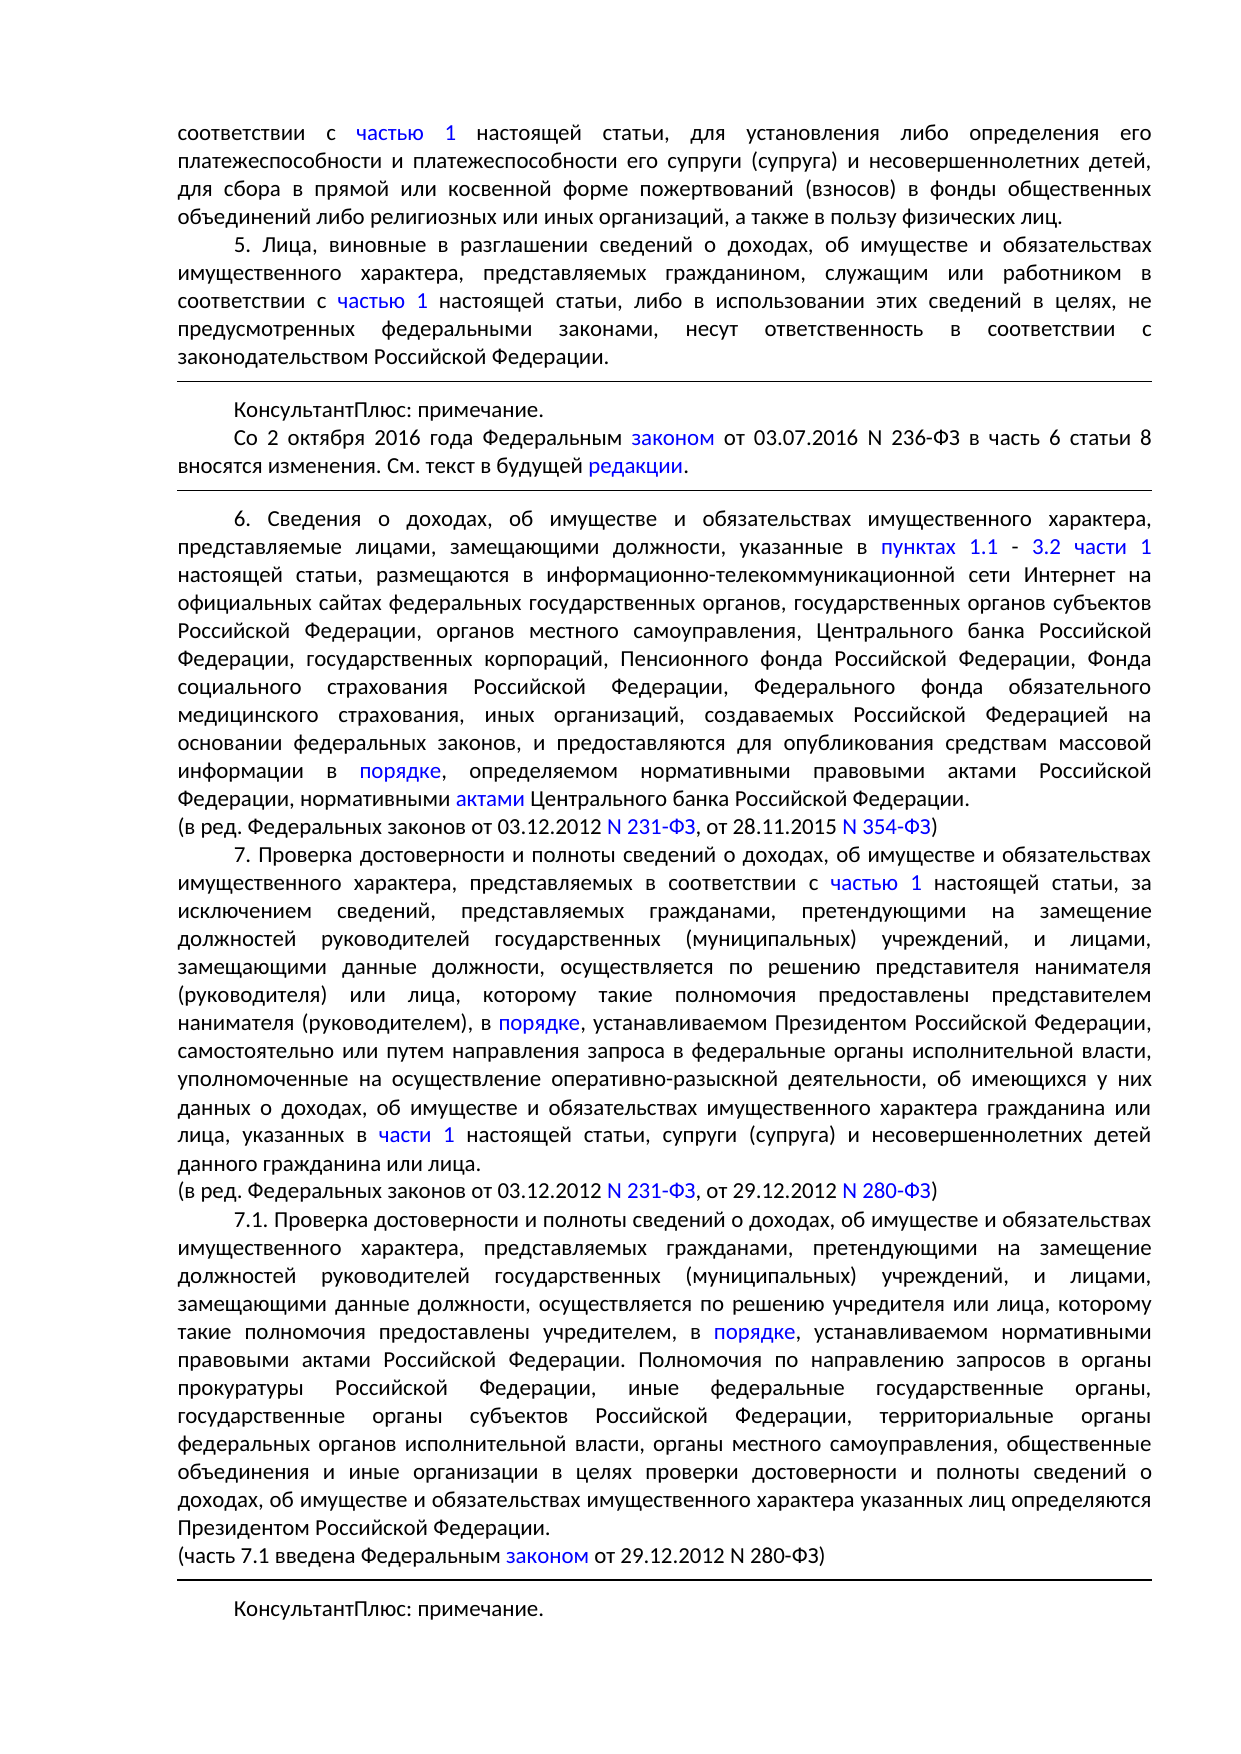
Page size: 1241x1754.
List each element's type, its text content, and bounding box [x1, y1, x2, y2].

text 6. Сведения о доходах, об имуществе и обязательствах имущественного характера, представляемые лицами, замещающими должности, указанные в пунктах 1.1 - 3.2 части 1 настоящей статьи, размещаются в информационно-телекоммуникационной сети Интернет на официальных сайтах федеральных государственных органов, государственных органов субъектов Российской Федерации, органов местного самоуправления, Центрального банка Российской Федерации, государственных корпораций, Пенсионного фонда Российской Федерации, Фонда социального страхования Российской Федерации, Федерального фонда обязательного медицинского страхования, иных организаций, создаваемых Российской Федерацией на основании федеральных законов, и предоставляются для опубликования средствам массовой информации в порядке, определяемом нормативными правовыми актами Российской Федерации, нормативными актами Центрального банка Российской Федерации. [177, 504, 1152, 812]
text Со 2 октября 2016 года Федеральным законом от 03.07.2016 N 236-ФЗ в часть 6 статьи 8 вносятся изменения. См. текст в будущей редакции. [177, 423, 1152, 479]
text 7. Проверка достоверности и полноты сведений о доходах, об имуществе и обязательствах имущественного характера, представляемых в соответствии с частью 1 настоящей статьи, за исключением сведений, представляемых гражданами, претендующими на замещение должностей руководителей государственных (муниципальных) учреждений, и лицами, замещающими данные должности, осуществляется по решению представителя нанимателя (руководителя) или лица, которому такие полномочия предоставлены представителем нанимателя (руководителем), в порядке, устанавливаемом Президентом Российской Федерации, самостоятельно или путем направления запроса в федеральные органы исполнительной власти, уполномоченные на осуществление оперативно-разыскной деятельности, об имеющихся у них данных о доходах, об имуществе и обязательствах имущественного характера гражданина или лица, указанных в части 1 настоящей статьи, супруги (супруга) и несовершеннолетних детей данного гражданина или лица. [177, 840, 1152, 1177]
text КонсультантПлюс: примечание. [177, 1594, 1152, 1622]
text КонсультантПлюс: примечание. [177, 395, 1152, 423]
text 5. Лица, виновные в разглашении сведений о доходах, об имуществе и обязательствах имущественного характера, представляемых гражданином, служащим или работником в соответствии с частью 1 настоящей статьи, либо в использовании этих сведений в целях, не предусмотренных федеральными законами, несут ответственность в соответствии с законодательством Российской Федерации. [177, 230, 1152, 370]
text (часть 7.1 введена Федеральным законом от 29.12.2012 N 280-ФЗ) [177, 1541, 1152, 1569]
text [177, 118, 1152, 230]
text (в ред. Федеральных законов от 03.12.2012 N 231-ФЗ, от 29.12.2012 N 280-ФЗ) [177, 1177, 1152, 1205]
text (в ред. Федеральных законов от 03.12.2012 N 231-ФЗ, от 28.11.2015 N 354-ФЗ) [177, 812, 1152, 840]
text 7.1. Проверка достоверности и полноты сведений о доходах, об имуществе и обязательствах имущественного характера, представляемых гражданами, претендующими на замещение должностей руководителей государственных (муниципальных) учреждений, и лицами, замещающими данные должности, осуществляется по решению учредителя или лица, которому такие полномочия предоставлены учредителем, в порядке, устанавливаемом нормативными правовыми актами Российской Федерации. Полномочия по направлению запросов в органы прокуратуры Российской Федерации, иные федеральные государственные органы, государственные органы субъектов Российской Федерации, территориальные органы федеральных органов исполнительной власти, органы местного самоуправления, общественные объединения и иные организации в целях проверки достоверности и полноты сведений о доходах, об имуществе и обязательствах имущественного характера указанных лиц определяются Президентом Российской Федерации. [177, 1205, 1152, 1541]
